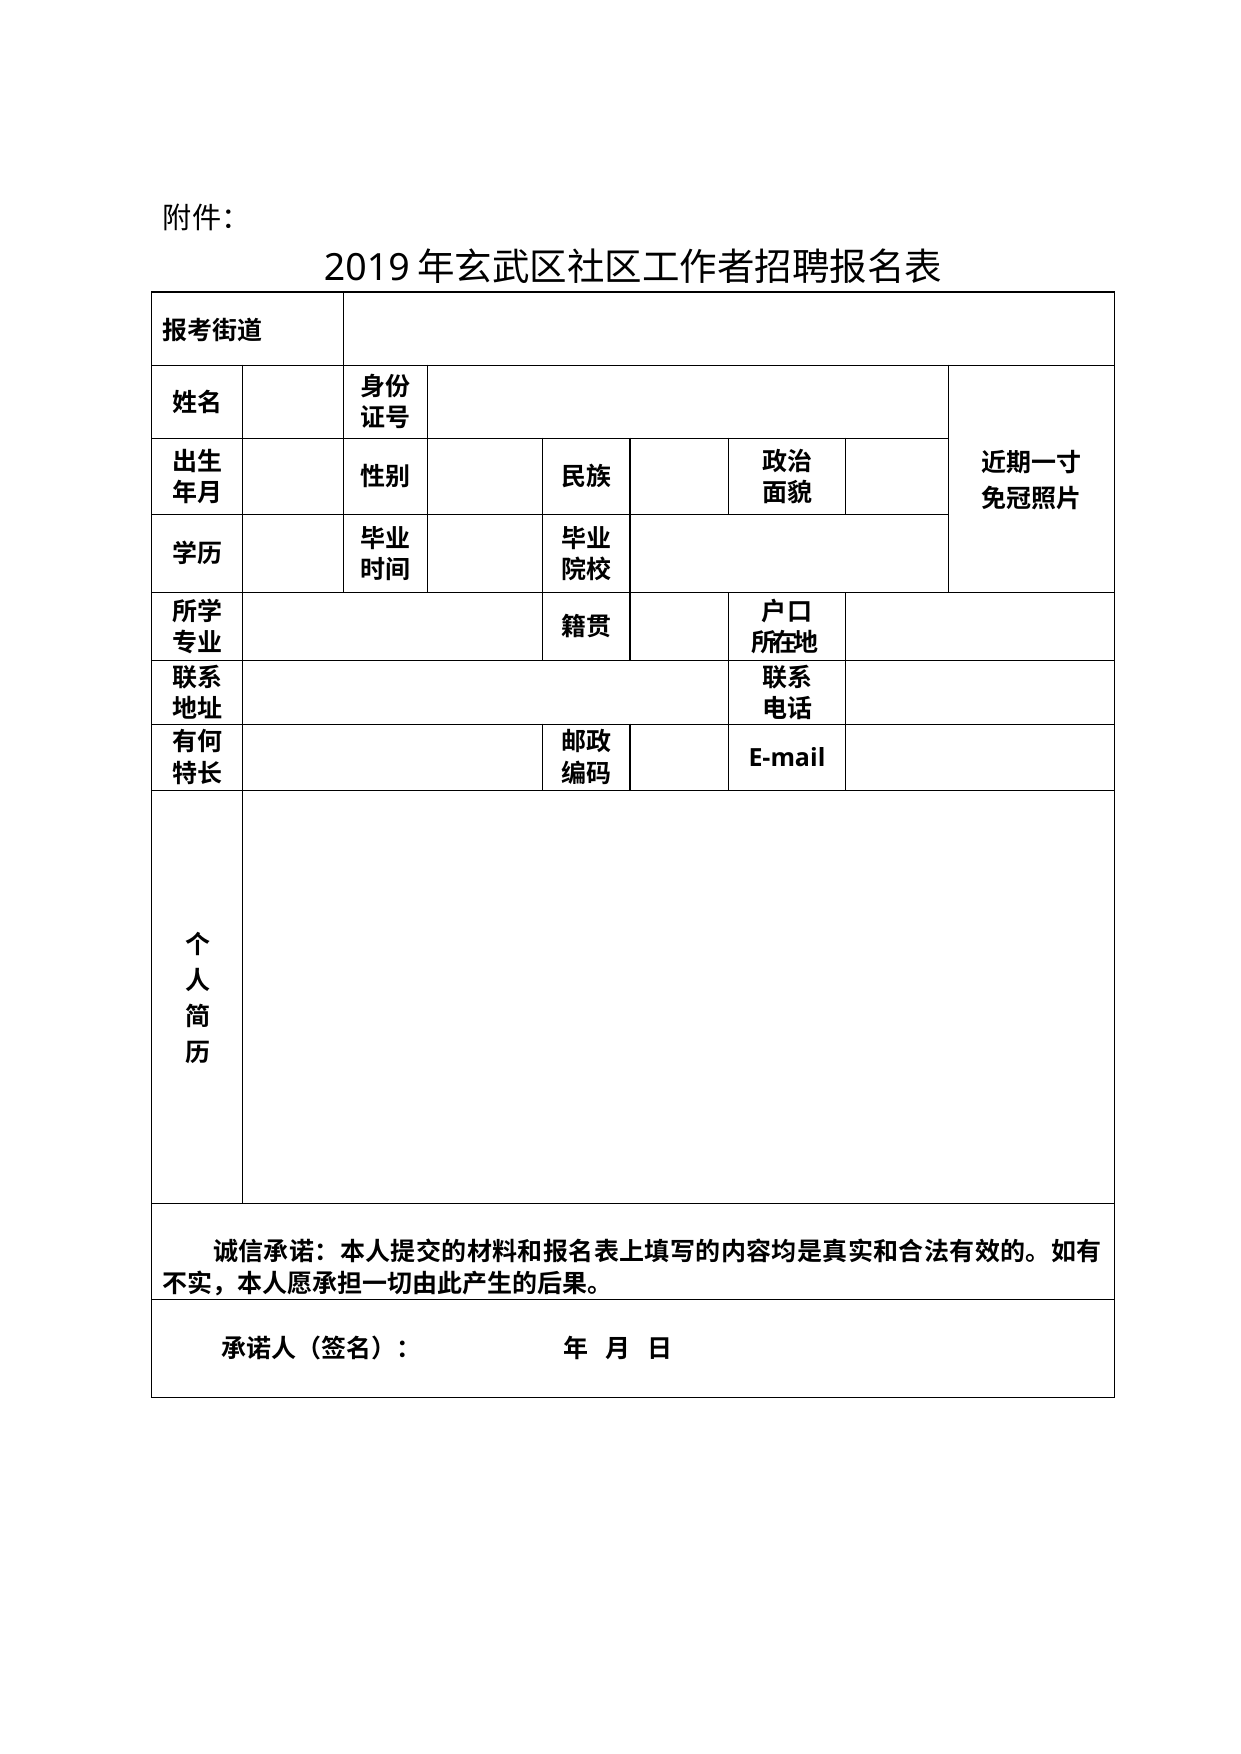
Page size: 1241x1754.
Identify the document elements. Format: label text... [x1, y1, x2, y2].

table_cell [243, 791, 1114, 1202]
table_cell 邮政 编码 [543, 725, 629, 790]
table_cell 户 口 所在地 [729, 593, 845, 660]
table_cell [243, 661, 728, 723]
table_cell [846, 593, 1114, 660]
table_cell 毕业 院校 [543, 515, 629, 592]
table_cell [243, 366, 343, 438]
table_cell 性别 [344, 439, 427, 514]
table_cell 民族 [543, 439, 629, 514]
table_cell [243, 439, 343, 514]
table_cell 联系 地址 [152, 661, 242, 723]
table_cell 姓名 [152, 366, 242, 438]
table_cell [631, 515, 948, 592]
table_cell 承诺人（签名）： 年 月 日 [152, 1300, 1114, 1397]
table_cell [428, 366, 948, 438]
table_cell 毕业 时间 [344, 515, 427, 592]
table_cell 有何 特长 [152, 725, 242, 790]
table_cell [243, 515, 343, 592]
table_cell 所学 专业 [152, 593, 242, 660]
table_cell [631, 439, 728, 514]
table_cell [428, 515, 542, 592]
table_cell [428, 439, 542, 514]
table_cell [631, 593, 728, 660]
table_cell E-mail [729, 725, 845, 790]
table_cell [846, 439, 948, 514]
table_cell [631, 725, 728, 790]
table_cell 身份 证号 [344, 366, 427, 438]
table_cell [243, 725, 542, 790]
table_cell 联系 电话 [729, 661, 845, 723]
table_cell 政治 面貌 [729, 439, 845, 514]
table_cell [243, 593, 542, 660]
table_cell [344, 293, 1114, 364]
table_cell 个 人 简 历 [152, 791, 242, 1202]
table_cell 出生 年月 [152, 439, 242, 514]
table_cell 诚信承诺：本人提交的材料和报名表上填写的内容均是真实和合法有效的。如有不实，本人愿承担一切由此产生的后果。 [152, 1204, 1114, 1299]
table_cell 报考街道 [152, 293, 343, 364]
table_cell 学历 [152, 515, 242, 592]
table_cell [846, 661, 1114, 723]
table_cell 籍贯 [543, 593, 629, 660]
table_header 附件： 2019年玄武区社区工作者招聘报名表 [151, 155, 1114, 291]
table_cell [846, 725, 1114, 790]
table_cell 近期一寸 免冠照片 [949, 366, 1114, 592]
